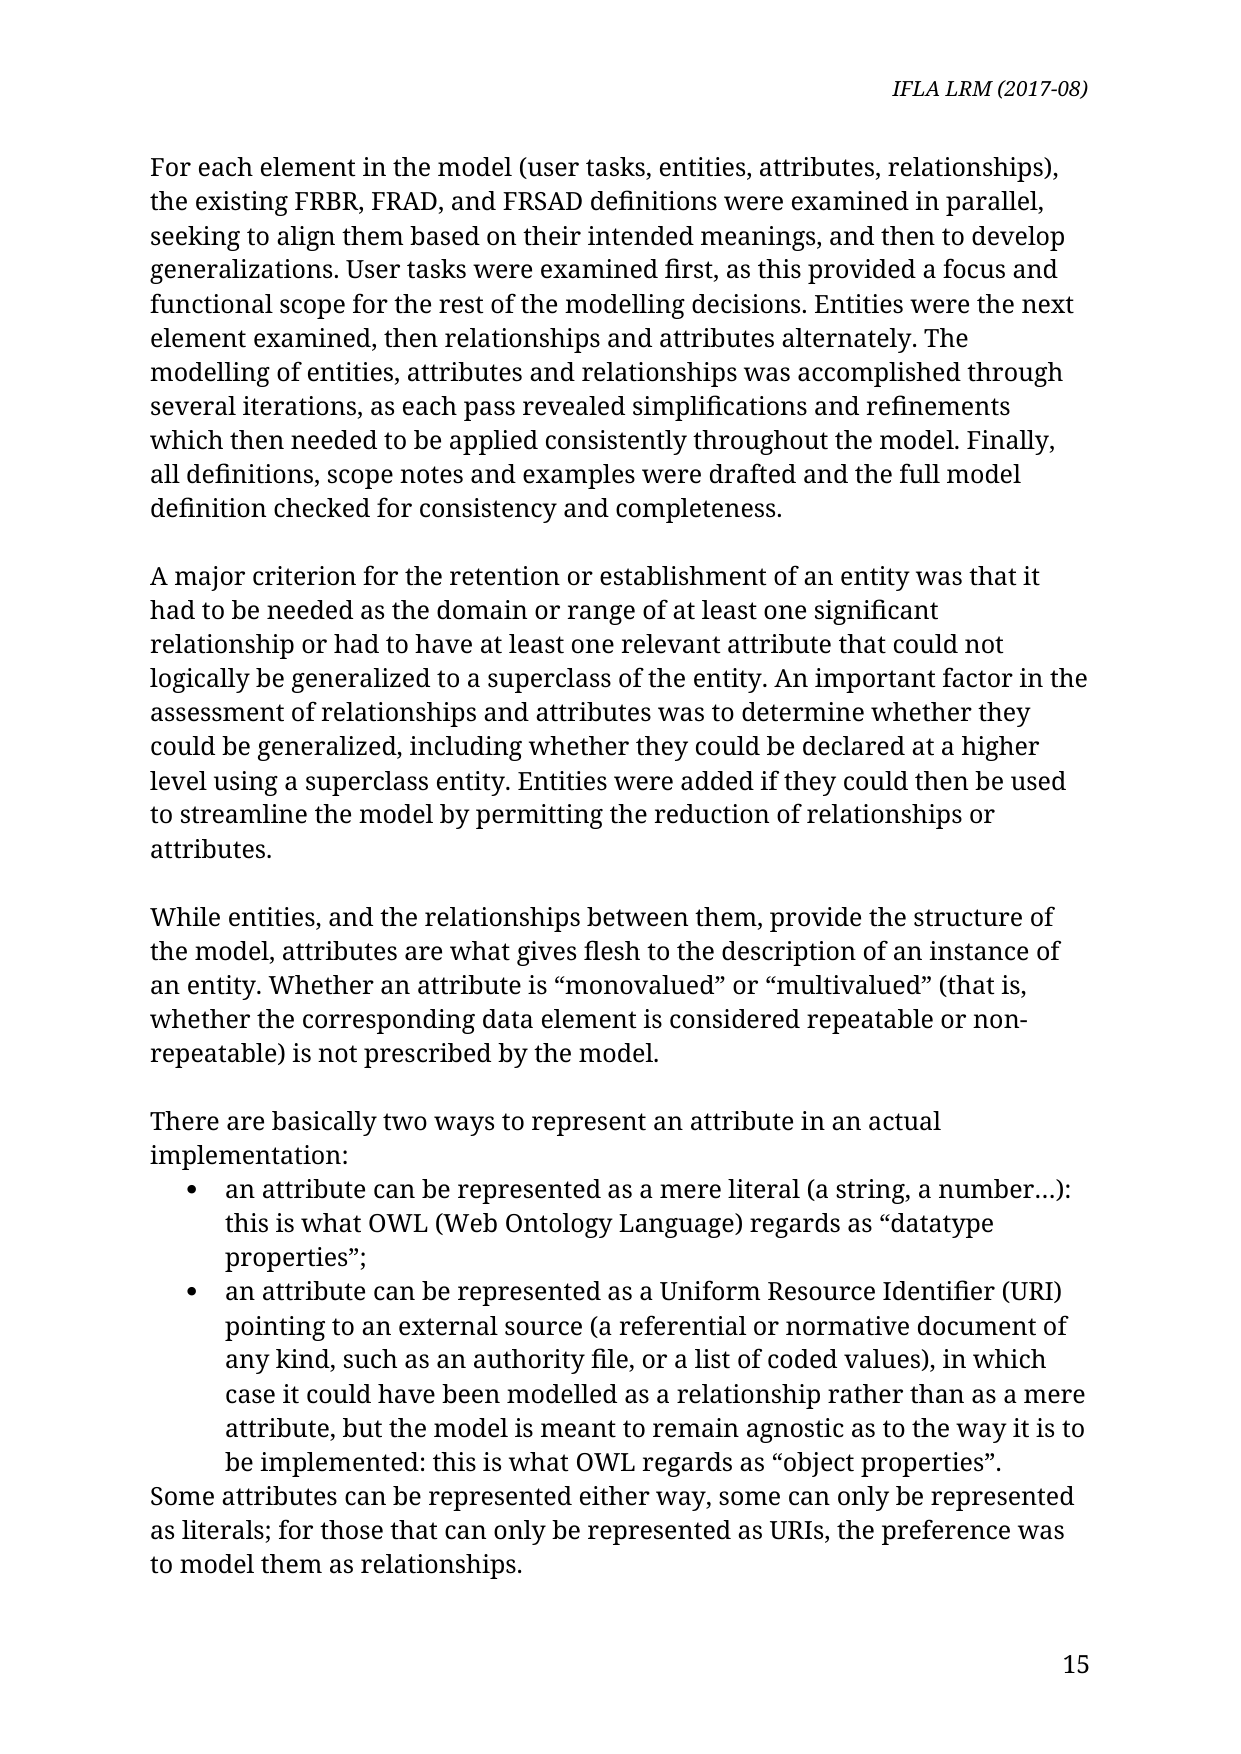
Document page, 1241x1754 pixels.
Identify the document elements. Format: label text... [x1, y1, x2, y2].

text A major criterion for the retention or establishment of an entity was that it had to be needed as the domain or range of at least one significant relationship or had to have at least one relevant attribute that could not logically be generalized to a superclass of the entity. An important factor in the assessment of relationships and attributes was to determine whether they could be generalized, including whether they could be declared at a higher level using a superclass entity. Entities were added if they could then be used to streamline the model by permitting the reduction of relationships or attributes. [150, 559, 1090, 865]
list an attribute can be represented as a Uniform Resource Identifier (URI) pointing to an external source (a referential or normative document of any kind, such as an authority file, or a list of coded values), in which case it could have been modelled as a relationship rather than as a mere attribute, but the model is meant to remain agnostic as to the way it is to be implemented: this is what OWL regards as “object properties”. [187, 1274, 1090, 1478]
text While entities, and the relationships between them, provide the structure of the model, attributes are what gives flesh to the description of an instance of an entity. Whether an attribute is “monovalued” or “multivalued” (that is, whether the corresponding data element is considered repeatable or non-repeatable) is not prescribed by the model. [150, 899, 1090, 1070]
text For each element in the model (user tasks, entities, attributes, relationships), the existing FRBR, FRAD, and FRSAD definitions were examined in parallel, seeking to align them based on their intended meanings, and then to develop generalizations. User tasks were examined first, as this provided a focus and functional scope for the rest of the modelling decisions. Entities were the next element examined, then relationships and attributes alternately. The modelling of entities, attributes and relationships was accomplished through several iterations, as each pass revealed simplifications and refinements which then needed to be applied consistently throughout the model. Finally, all definitions, scope notes and examples were drafted and the full model definition checked for consistency and completeness. [150, 150, 1090, 525]
list an attribute can be represented as a mere literal (a string, a number…): this is what OWL (Web Ontology Language) regards as “datatype properties”; [187, 1172, 1090, 1274]
text Some attributes can be represented either way, some can only be represented as literals; for those that can only be represented as URIs, the preference was to model them as relationships. [150, 1478, 1090, 1581]
text There are basically two ways to represent an attribute in an actual implementation: [150, 1104, 1090, 1172]
